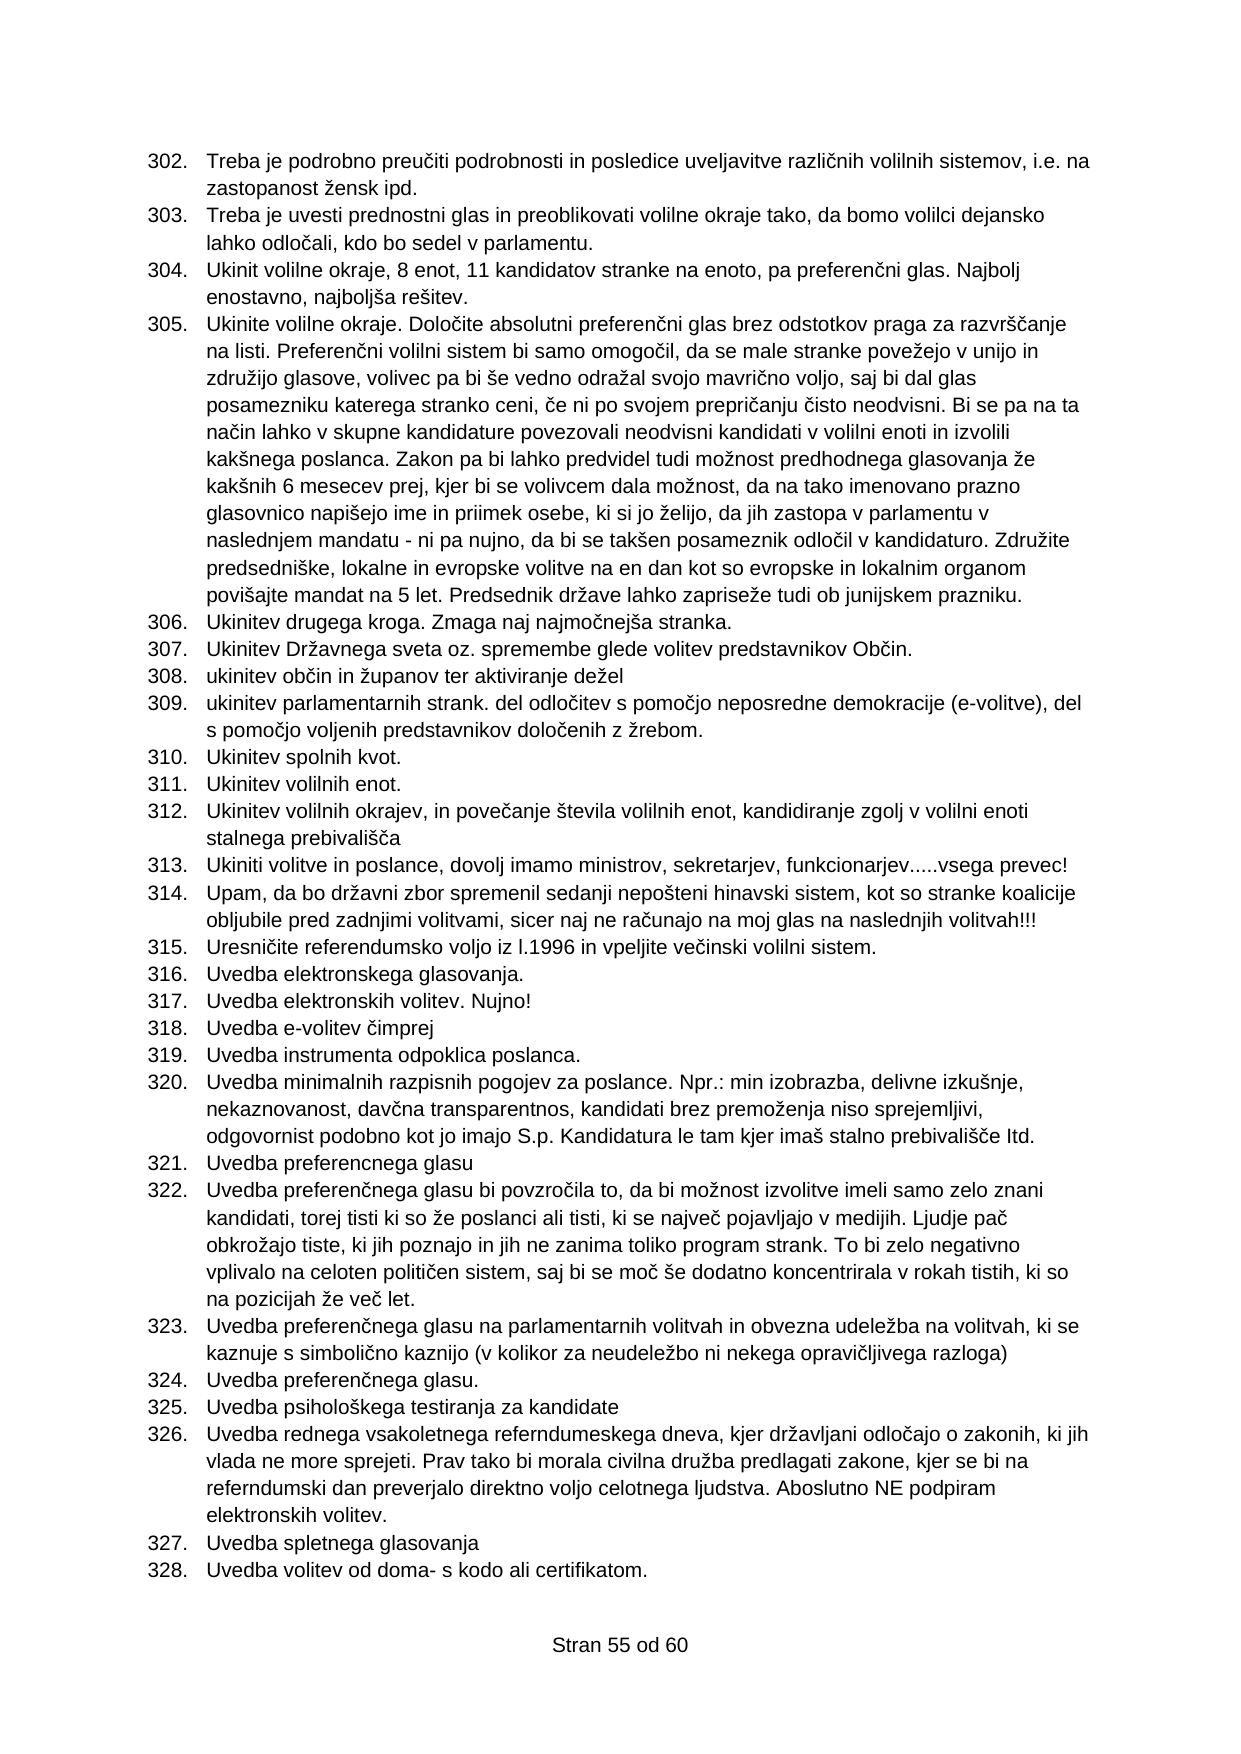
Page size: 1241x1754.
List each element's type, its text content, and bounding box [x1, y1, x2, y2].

list Ukinitev volilnih okrajev, in povečanje števila volilnih enot, kandidiranje zgolj v volilni enoti stalnega prebivališča [147, 797, 1093, 851]
list Ukinit volilne okraje, 8 enot, 11 kandidatov stranke na enoto, pa preferenčni glas. Najbolj enostavno, najboljša rešitev. [147, 255, 1093, 309]
list Uvedba instrumenta odpoklica poslanca. [147, 1041, 1093, 1068]
list Treba je uvesti prednostni glas in preoblikovati volilne okraje tako, da bomo volilci dejansko lahko odločali, kdo bo sedel v parlamentu. [147, 201, 1093, 255]
list Uvedba preferenčnega glasu. [147, 1366, 1093, 1393]
list Ukinite volilne okraje. Določite absolutni preferenčni glas brez odstotkov praga za razvrščanje na listi. Preferenčni volilni sistem bi samo omogočil, da se male stranke povežejo v unijo in združijo glasove, volivec pa bi še vedno odražal svojo mavrično voljo, saj bi dal glas posamezniku katerega stranko ceni, če ni po svojem prepričanju čisto neodvisni. Bi se pa na ta način lahko v skupne kandidature povezovali neodvisni kandidati v volilni enoti in izvolili kakšnega poslanca. Zakon pa bi lahko predvidel tudi možnost predhodnega glasovanja že kakšnih 6 mesecev prej, kjer bi se volivcem dala možnost, da na tako imenovano prazno glasovnico napišejo ime in priimek osebe, ki si jo želijo, da jih zastopa v parlamentu v naslednjem mandatu - ni pa nujno, da bi se takšen posameznik odločil v kandidaturo. Združite predsedniške, lokalne in evropske volitve na en dan kot so evropske in lokalnim organom povišajte mandat na 5 let. Predsednik države lahko zapriseže tudi ob junijskem prazniku. [147, 309, 1093, 607]
list Ukinitev drugega kroga. Zmaga naj najmočnejša stranka. [147, 607, 1093, 634]
list Ukinitev volilnih enot. [147, 770, 1093, 797]
list ukinitev občin in županov ter aktiviranje dežel [147, 662, 1093, 689]
list Uvedba rednega vsakoletnega referndumeskega dneva, kjer državljani odločajo o zakonih, ki jih vlada ne more sprejeti. Prav tako bi morala civilna družba predlagati zakone, kjer se bi na referndumski dan preverjalo direktno voljo celotnega ljudstva. Aboslutno NE podpiram elektronskih volitev. [147, 1420, 1093, 1528]
list Ukinitev spolnih kvot. [147, 743, 1093, 770]
list Uvedba elektronskih volitev. Nujno! [147, 987, 1093, 1014]
list Uvedba preferencnega glasu [147, 1149, 1093, 1176]
list Uvedba e-volitev čimprej [147, 1014, 1093, 1041]
list Uvedba volitev od doma- s kodo ali certifikatom. [147, 1555, 1093, 1582]
list ukinitev parlamentarnih strank. del odločitev s pomočjo neposredne demokracije (e-volitve), del s pomočjo voljenih predstavnikov določenih z žrebom. [147, 689, 1093, 743]
list Uvedba preferenčnega glasu bi povzročila to, da bi možnost izvolitve imeli samo zelo znani kandidati, torej tisti ki so že poslanci ali tisti, ki se največ pojavljajo v medijih. Ljudje pač obkrožajo tiste, ki jih poznajo in jih ne zanima toliko program strank. To bi zelo negativno vplivalo na celoten političen sistem, saj bi se moč še dodatno koncentrirala v rokah tistih, ki so na pozicijah že več let. [147, 1176, 1093, 1312]
list Uvedba elektronskega glasovanja. [147, 959, 1093, 987]
list Ukinitev Državnega sveta oz. spremembe glede volitev predstavnikov Občin. [147, 634, 1093, 662]
list Ukiniti volitve in poslance, dovolj imamo ministrov, sekretarjev, funkcionarjev.....vsega prevec! [147, 851, 1093, 878]
list Uvedba minimalnih razpisnih pogojev za poslance. Npr.: min izobrazba, delivne izkušnje, nekaznovanost, davčna transparentnos, kandidati brez premoženja niso sprejemljivi, odgovornist podobno kot jo imajo S.p. Kandidatura le tam kjer imaš stalno prebivališče Itd. [147, 1068, 1093, 1149]
list Uresničite referendumsko voljo iz l.1996 in vpeljite večinski volilni sistem. [147, 932, 1093, 959]
list Treba je podrobno preučiti podrobnosti in posledice uveljavitve različnih volilnih sistemov, i.e. na zastopanost žensk ipd. [147, 147, 1093, 201]
list Uvedba spletnega glasovanja [147, 1528, 1093, 1555]
list Uvedba preferenčnega glasu na parlamentarnih volitvah in obvezna udeležba na volitvah, ki se kaznuje s simbolično kaznijo (v kolikor za neudeležbo ni nekega opravičljivega razloga) [147, 1312, 1093, 1366]
list Upam, da bo državni zbor spremenil sedanji nepošteni hinavski sistem, kot so stranke koalicije obljubile pred zadnjimi volitvami, sicer naj ne računajo na moj glas na naslednjih volitvah!!! [147, 878, 1093, 932]
list Uvedba psihološkega testiranja za kandidate [147, 1393, 1093, 1420]
